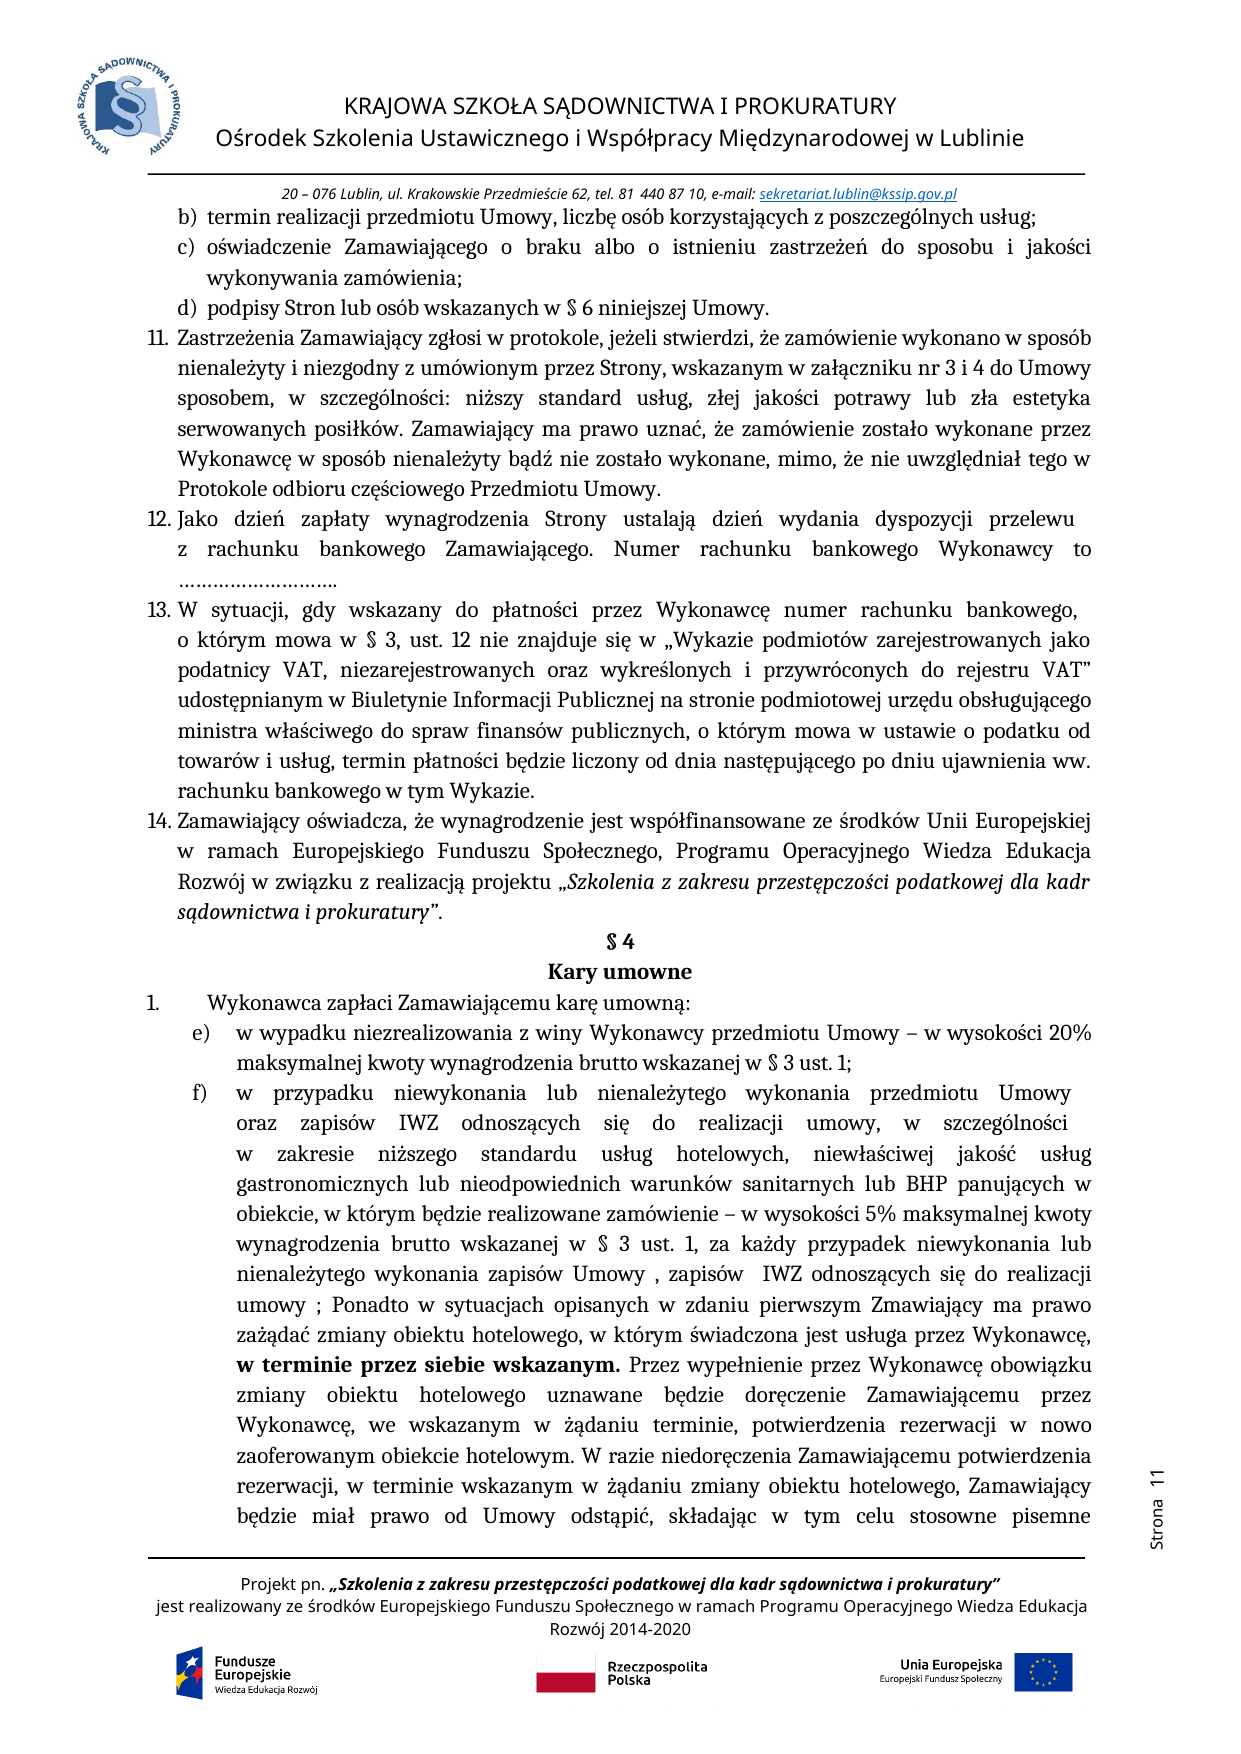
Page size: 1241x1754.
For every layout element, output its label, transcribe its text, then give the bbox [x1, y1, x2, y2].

list Wykonawca zapłaci Zamawiającemu karę umowną: [147, 989, 1092, 1016]
list termin realizacji przedmiotu Umowy, liczbę osób korzystających z poszczególnych usług; [177, 204, 1092, 230]
picture [77, 57, 181, 158]
list Zamawiający oświadcza, że wynagrodzenie jest współfinansowane ze środków Unii Europejskiej w ramach Europejskiego Funduszu Społecznego, Programu Operacyjnego Wiedza Edukacja Rozwój w związku z realizacją projektu „Szkolenia z zakresu przestępczości podatkowej dla kadr sądownictwa i prokuratury”. [148, 808, 1092, 925]
list oświadczenie Zamawiającego o braku albo o istnieniu zastrzeżeń do sposobu i jakości wykonywania zamówienia; [177, 234, 1092, 291]
list Jako dzień zapłaty wynagrodzenia Strony ustalają dzień wydania dyspozycji przelewu z rachunku bankowego Zamawiającego. Numer rachunku bankowego Wykonawcy to ………………………. [148, 506, 1092, 593]
list Zastrzeżenia Zamawiający zgłosi w protokole, jeżeli stwierdzi, że zamówienie wykonano w sposób nienależyty i niezgodny z umówionym przez Strony, wskazanym w załączniku nr 3 i 4 do Umowy sposobem, w szczególności: niższy standard usług, złej jakości potrawy lub zła estetyka serwowanych posiłków. Zamawiający ma prawo uznać, że zamówienie zostało wykonane przez Wykonawcę w sposób nienależyty bądź nie zostało wykonane, mimo, że nie uwzględniał tego w Protokole odbioru częściowego Przedmiotu Umowy. [148, 325, 1092, 502]
text § 4 [148, 929, 1092, 955]
picture [876, 1632, 1085, 1709]
text Kary umowne [148, 959, 1092, 986]
list podpisy Stron lub osób wskazanych w § 6 niniejszej Umowy. [177, 294, 1092, 321]
picture [521, 1632, 719, 1709]
list W sytuacji, gdy wskazany do płatności przez Wykonawcę numer rachunku bankowego, o którym mowa w § 3, ust. 12 nie znajduje się w „Wykazie podmiotów zarejestrowanych jako podatnicy VAT, niezarejestrowanych oraz wykreślonych i przywróconych do rejestru VAT” udostępnianym w Biuletynie Informacji Publicznej na stronie podmiotowej urzędu obsługującego ministra właściwego do spraw finansów publicznych, o którym mowa w ustawie o podatku od towarów i usług, termin płatności będzie liczony od dnia następującego po dniu ujawnienia ww. rachunku bankowego w tym Wykazie. [148, 597, 1092, 804]
list w wypadku niezrealizowania z winy Wykonawcy przedmiotu Umowy – w wysokości 20% maksymalnej kwoty wynagrodzenia brutto wskazanej w § 3 ust. 1; [192, 1019, 1092, 1076]
picture [163, 1633, 339, 1711]
